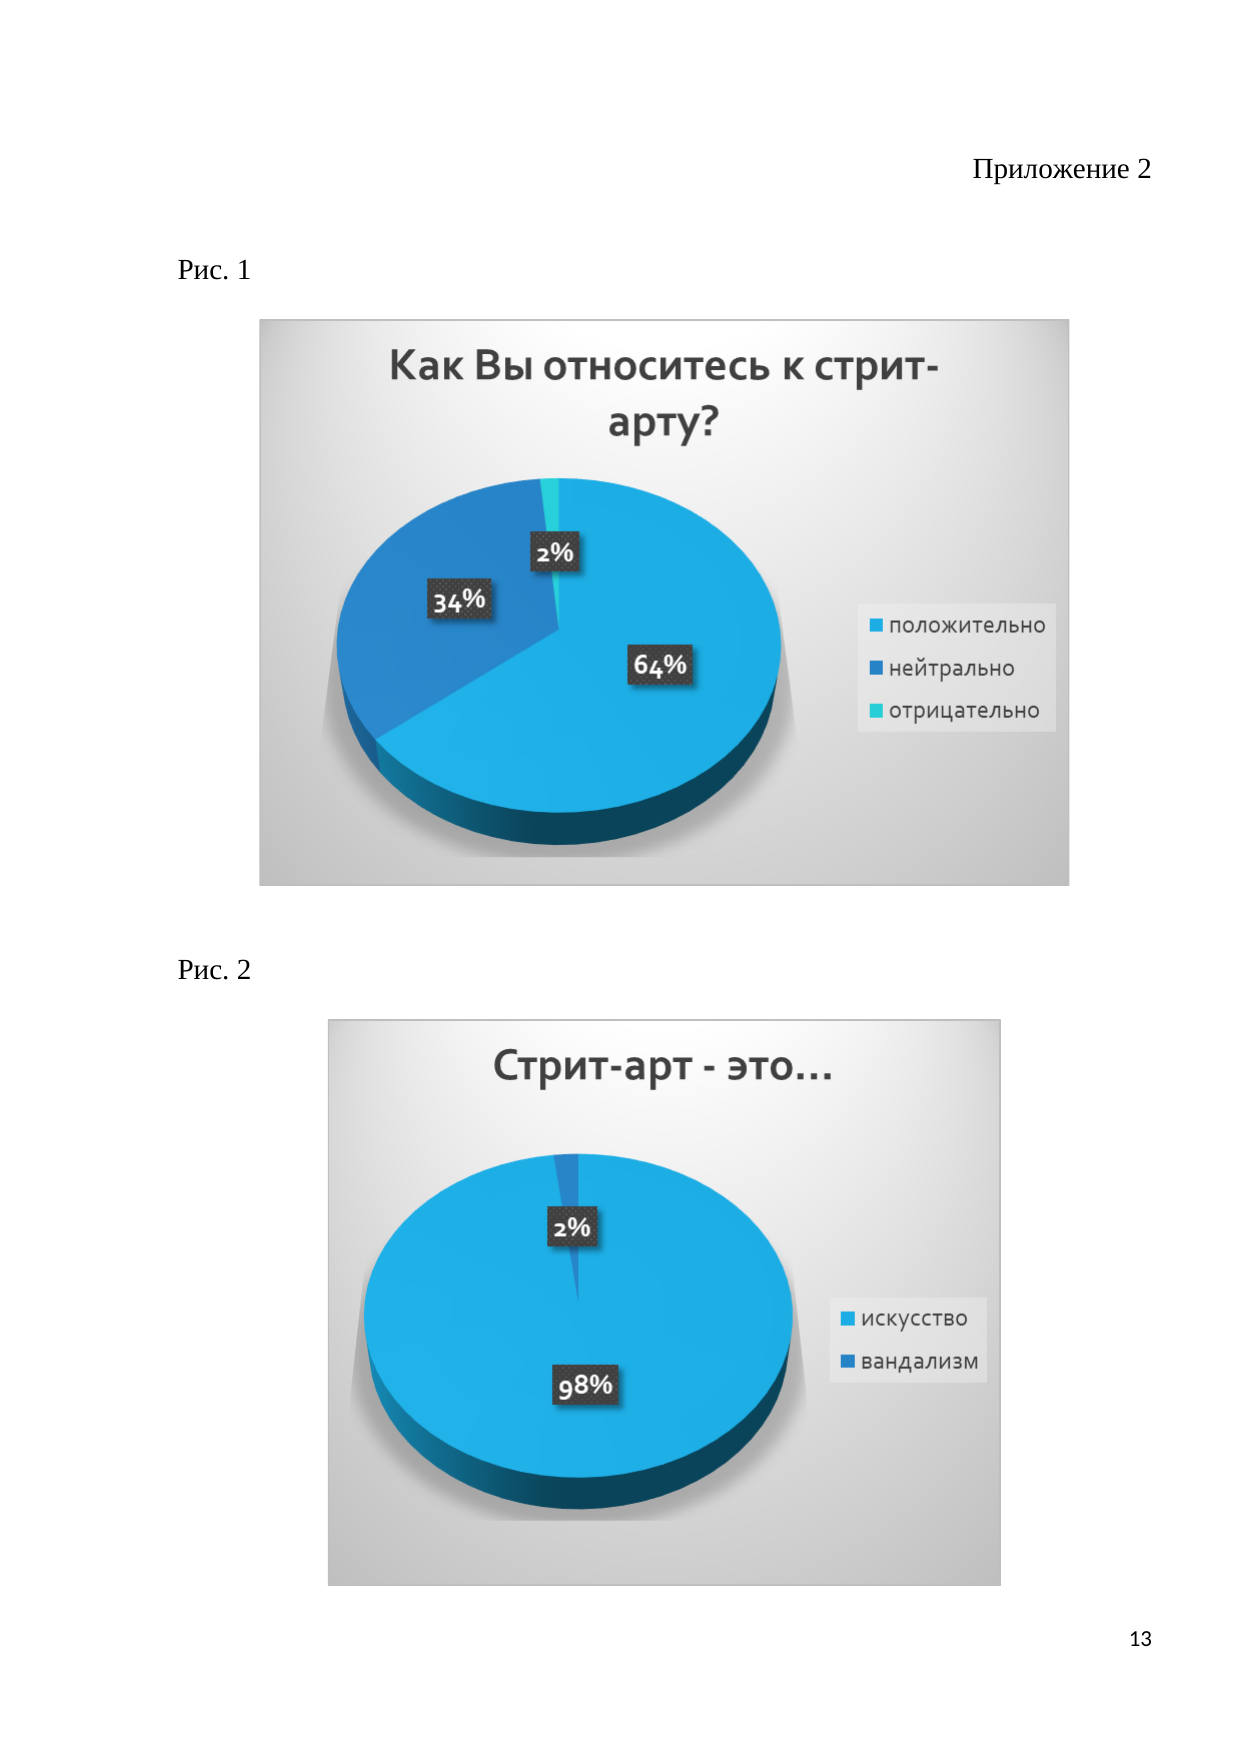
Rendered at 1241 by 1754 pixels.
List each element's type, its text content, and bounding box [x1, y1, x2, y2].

picture [259, 319, 1070, 886]
text Приложение 2 [177, 152, 1152, 185]
picture [327, 1019, 1001, 1586]
text Рис. 1 [177, 252, 1152, 286]
text Рис. 2 [177, 952, 1152, 986]
